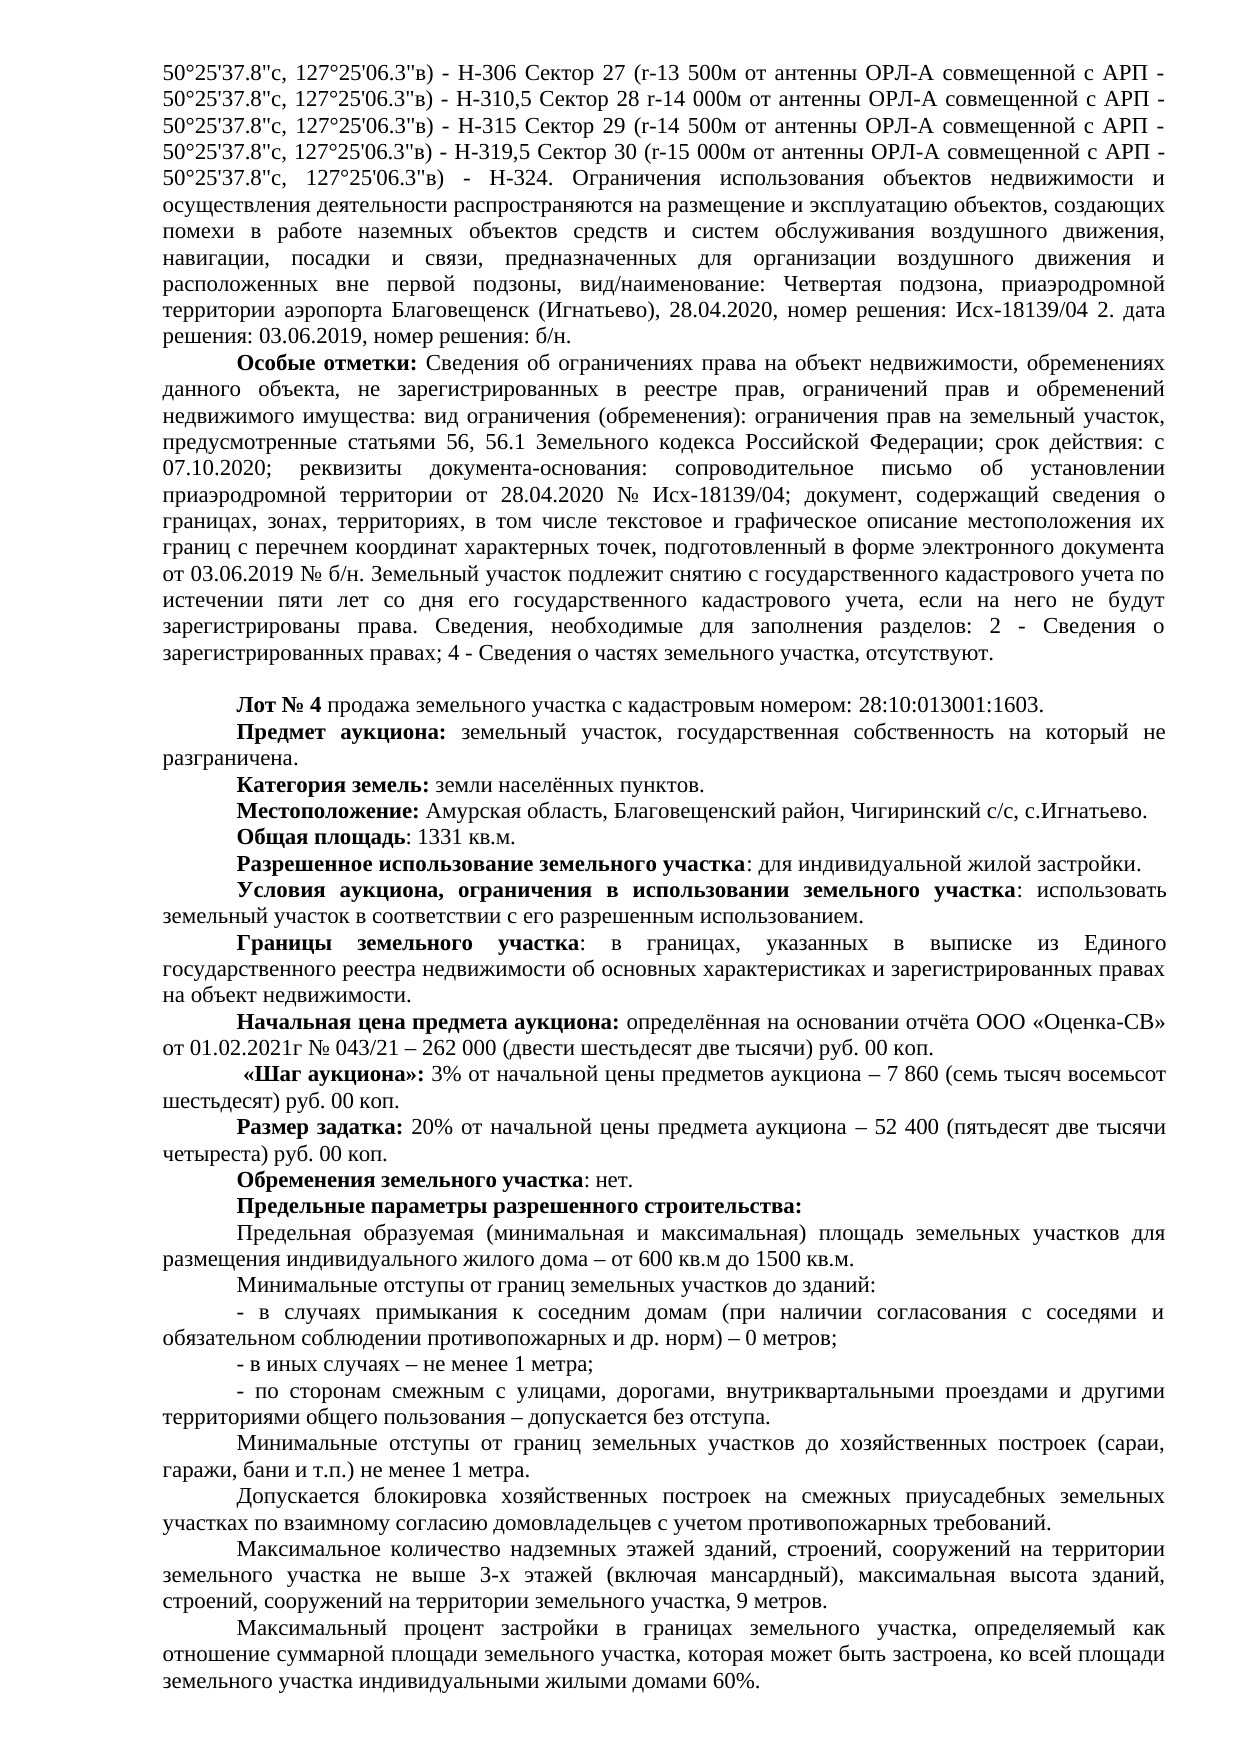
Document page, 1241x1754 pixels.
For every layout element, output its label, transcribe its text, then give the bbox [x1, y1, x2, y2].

text - в случаях примыкания к соседним домам (при наличии согласования с соседями и обязательном соблюдении противопожарных и др. норм) – 0 метров; [162, 1298, 1167, 1350]
text Размер задатка: 20% от начальной цены предмета аукциона – 52 400 (пятьдесят две тысячи четыреста) руб. 00 коп. [162, 1113, 1167, 1166]
text Обременения земельного участка: нет. [162, 1166, 1167, 1192]
text Максимальный процент застройки в границах земельного участка, определяемый как отношение суммарной площади земельного участка, которая может быть застроена, ко всей площади земельного участка индивидуальными жилыми домами 60%. [162, 1614, 1167, 1693]
text Границы земельного участка: в границах, указанных в выписке из Единого государственного реестра недвижимости об основных характеристиках и зарегистрированных правах на объект недвижимости. [162, 929, 1167, 1008]
text Предмет аукциона: земельный участок, государственная собственность на который не разграничена. [162, 718, 1167, 771]
text Условия аукциона, ограничения в использовании земельного участка: использовать земельный участок в соответствии с его разрешенным использованием. [162, 876, 1167, 929]
text Лот № 4 продажа земельного участка с кадастровым номером: 28:10:013001:1603. [162, 692, 1167, 718]
text Начальная цена предмета аукциона: определённая на основании отчёта ООО «Оценка-СВ» от 01.02.2021г № 043/21 – 262 000 (двести шестьдесят две тысячи) руб. 00 коп. [162, 1008, 1167, 1061]
text Предельные параметры разрешенного строительства: [162, 1192, 1167, 1219]
text Допускается блокировка хозяйственных построек на смежных приусадебных земельных участках по взаимному согласию домовладельцев с учетом противопожарных требований. [162, 1482, 1167, 1535]
text Минимальные отступы от границ земельных участков до зданий: [162, 1271, 1167, 1298]
text Минимальные отступы от границ земельных участков до хозяйственных построек (сараи, гаражи, бани и т.п.) не менее 1 метра. [162, 1429, 1167, 1482]
text Особые отметки: Сведения об ограничениях права на объект недвижимости, обременениях данного объекта, не зарегистрированных в реестре прав, ограничений прав и обременений недвижимого имущества: вид ограничения (обременения): ограничения прав на земельный участок, предусмотренные статьями 56, 56.1 Земельного кодекса Российской Федерации; срок действия: c 07.10.2020; реквизиты документа-основания: сопроводительное письмо об установлении приаэродромной территории от 28.04.2020 № Исх-18139/04; документ, содержащий сведения о границах, зонах, территориях, в том числе текстовое и графическое описание местоположения их границ с перечнем координат характерных точек, подготовленный в форме электронного документа от 03.06.2019 № б/н. Земельный участок подлежит снятию с государственного кадастрового учета по истечении пяти лет со дня его государственного кадастрового учета, если на него не будут зарегистрированы права. Сведения, необходимые для заполнения разделов: 2 - Сведения о зарегистрированных правах; 4 - Сведения о частях земельного участка, отсутствуют. [162, 349, 1167, 665]
text - в иных случаях – не менее 1 метра; [162, 1350, 1167, 1377]
text Максимальное количество надземных этажей зданий, строений, сооружений на территории земельного участка не выше 3-х этажей (включая мансардный), максимальная высота зданий, строений, сооружений на территории земельного участка, 9 метров. [162, 1535, 1167, 1614]
text Предельная образуемая (минимальная и максимальная) площадь земельных участков для размещения индивидуального жилого дома – от 600 кв.м до 1500 кв.м. [162, 1219, 1167, 1271]
text Категория земель: земли населённых пунктов. [162, 771, 1167, 797]
text Местоположение: Амурская область, Благовещенский район, Чигиринский с/с, с.Игнатьево. [162, 797, 1167, 823]
text - по сторонам смежным с улицами, дорогами, внутриквартальными проездами и другими территориями общего пользования – допускается без отступа. [162, 1377, 1167, 1429]
text «Шаг аукциона»: 3% от начальной цены предметов аукциона – 7 860 (семь тысяч восемьсот шестьдесят) руб. 00 коп. [162, 1061, 1167, 1113]
text Общая площадь: 1331 кв.м. [162, 823, 1167, 850]
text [162, 59, 1167, 349]
text Разрешенное использование земельного участка: для индивидуальной жилой застройки. [162, 850, 1167, 876]
